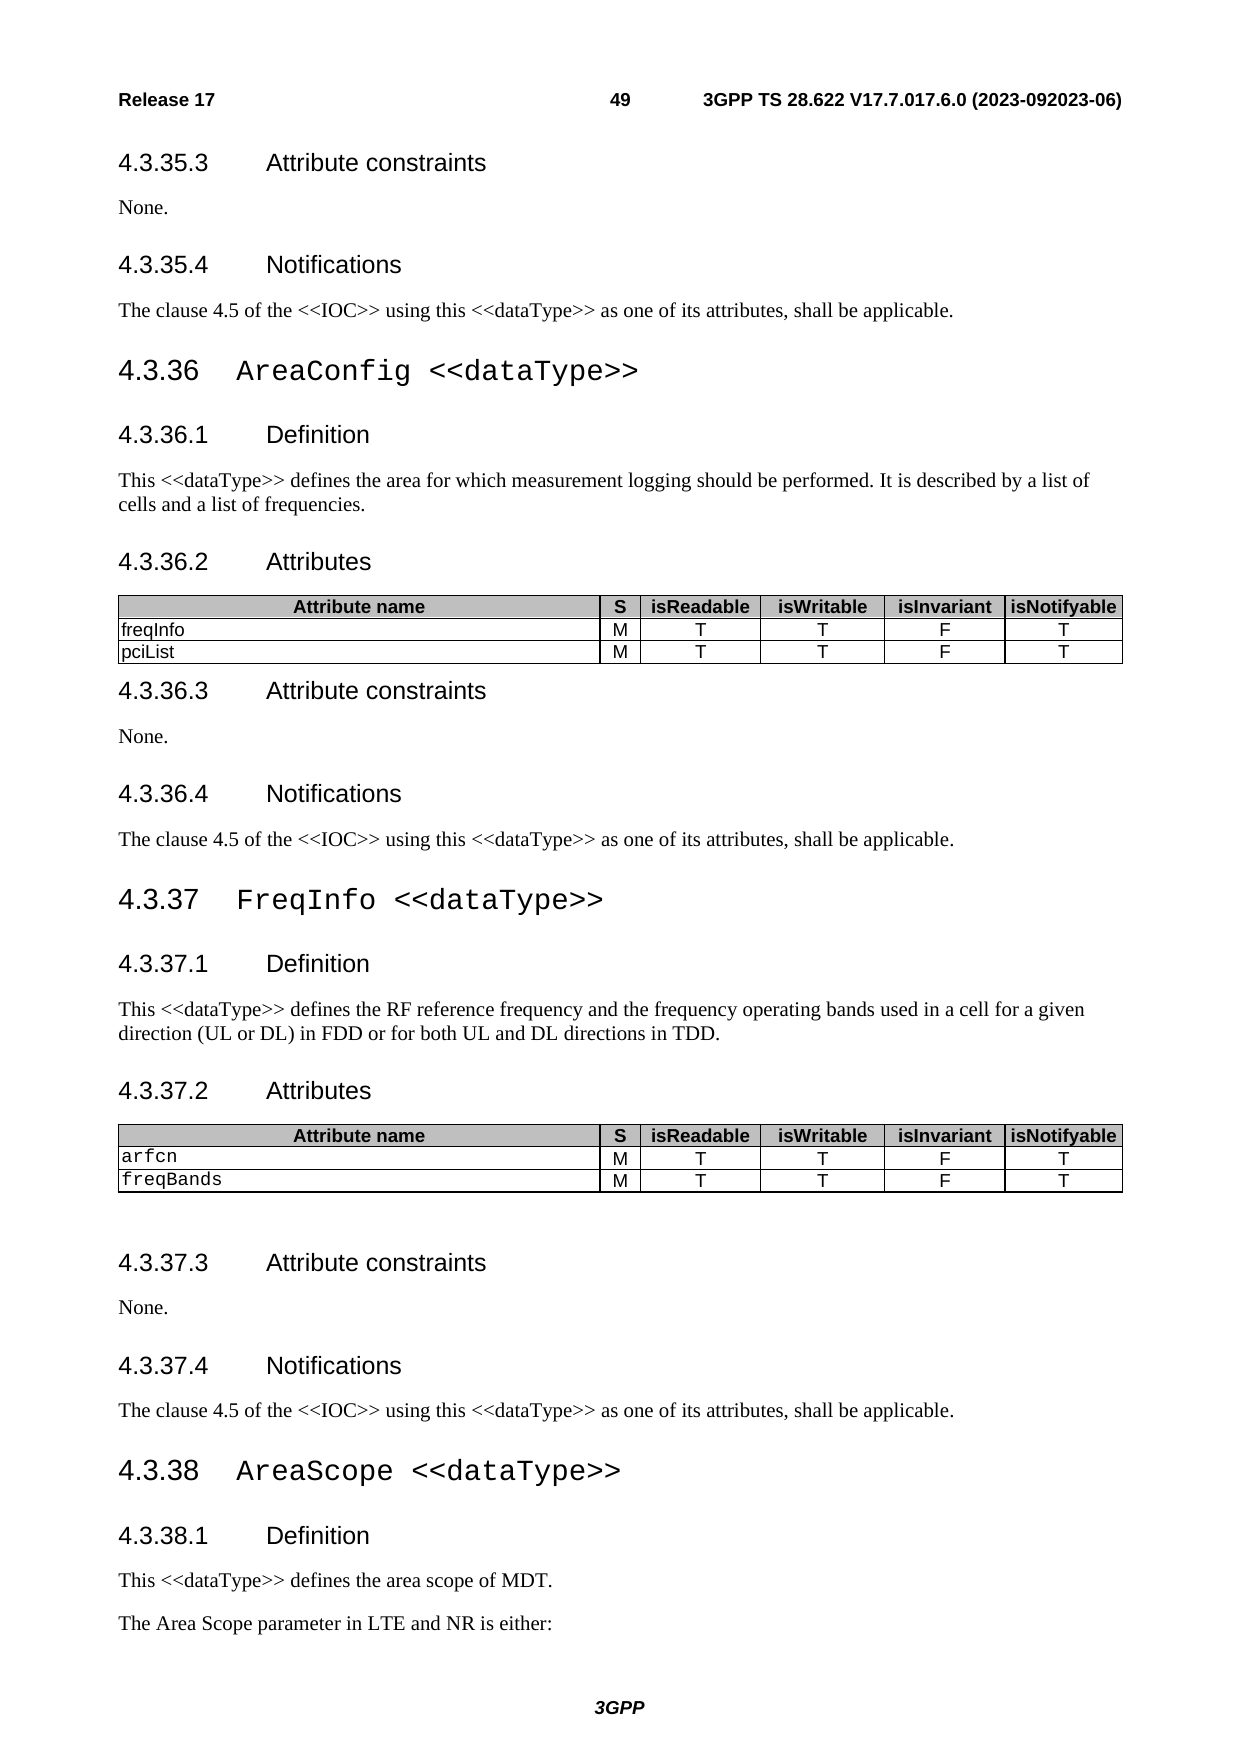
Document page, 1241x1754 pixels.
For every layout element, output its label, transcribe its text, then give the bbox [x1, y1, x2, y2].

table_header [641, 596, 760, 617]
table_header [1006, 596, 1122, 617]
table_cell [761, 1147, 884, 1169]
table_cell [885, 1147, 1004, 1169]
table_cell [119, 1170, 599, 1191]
subtitle 4.3.36 AreaConfig <<dataType>> [118, 353, 1122, 389]
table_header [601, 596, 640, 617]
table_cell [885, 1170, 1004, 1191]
text The clause 4.5 of the <<IOC>> using this <<dataType>> as one of its attributes, shall be applicable. [118, 1398, 1122, 1422]
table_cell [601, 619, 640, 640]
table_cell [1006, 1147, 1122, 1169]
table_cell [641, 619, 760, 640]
text None. [118, 195, 1122, 219]
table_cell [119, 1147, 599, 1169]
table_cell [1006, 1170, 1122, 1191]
subtitle 4.3.37 FreqInfo <<dataType>> [118, 882, 1122, 918]
subtitle 4.3.37.3 Attribute constraints [118, 1248, 1122, 1277]
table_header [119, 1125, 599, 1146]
text The clause 4.5 of the <<IOC>> using this <<dataType>> as one of its attributes, shall be applicable. [118, 298, 1122, 322]
text None. [118, 1295, 1122, 1319]
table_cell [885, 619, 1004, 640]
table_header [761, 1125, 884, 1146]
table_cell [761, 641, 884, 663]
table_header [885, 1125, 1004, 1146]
subtitle 4.3.36.3 Attribute constraints [118, 676, 1122, 705]
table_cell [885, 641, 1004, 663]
subtitle 4.3.36.2 Attributes [118, 547, 1122, 576]
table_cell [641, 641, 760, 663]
text The Area Scope parameter in LTE and NR is either: [118, 1611, 1122, 1635]
text The clause 4.5 of the <<IOC>> using this <<dataType>> as one of its attributes, shall be applicable. [118, 827, 1122, 851]
text This <<dataType>> defines the area for which measurement logging should be performed. It is described by a list of cells and a list of frequencies. [118, 468, 1122, 516]
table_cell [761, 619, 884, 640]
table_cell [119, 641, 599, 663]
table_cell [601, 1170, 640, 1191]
subtitle 4.3.35.3 Attribute constraints [118, 147, 1122, 176]
subtitle 4.3.38.1 Definition [118, 1521, 1122, 1549]
text This <<dataType>> defines the RF reference frequency and the frequency operating bands used in a cell for a given direction (UL or DL) in FDD or for both UL and DL directions in TDD. [118, 997, 1122, 1045]
subtitle 4.3.36.1 Definition [118, 421, 1122, 449]
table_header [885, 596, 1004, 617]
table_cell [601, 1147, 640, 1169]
text None. [118, 724, 1122, 748]
subtitle 4.3.37.1 Definition [118, 949, 1122, 978]
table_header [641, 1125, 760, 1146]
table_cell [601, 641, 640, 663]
text This <<dataType>> defines the area scope of MDT. [118, 1568, 1122, 1592]
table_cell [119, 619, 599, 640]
subtitle 4.3.36.4 Notifications [118, 779, 1122, 808]
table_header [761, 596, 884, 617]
subtitle 4.3.37.4 Notifications [118, 1351, 1122, 1379]
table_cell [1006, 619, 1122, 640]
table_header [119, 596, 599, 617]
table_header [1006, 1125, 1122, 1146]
subtitle 4.3.35.4 Notifications [118, 250, 1122, 279]
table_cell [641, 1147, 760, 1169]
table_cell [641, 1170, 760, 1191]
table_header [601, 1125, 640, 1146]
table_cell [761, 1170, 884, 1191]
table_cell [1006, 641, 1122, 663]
subtitle 4.3.38 AreaScope <<dataType>> [118, 1453, 1122, 1489]
subtitle 4.3.37.2 Attributes [118, 1076, 1122, 1105]
